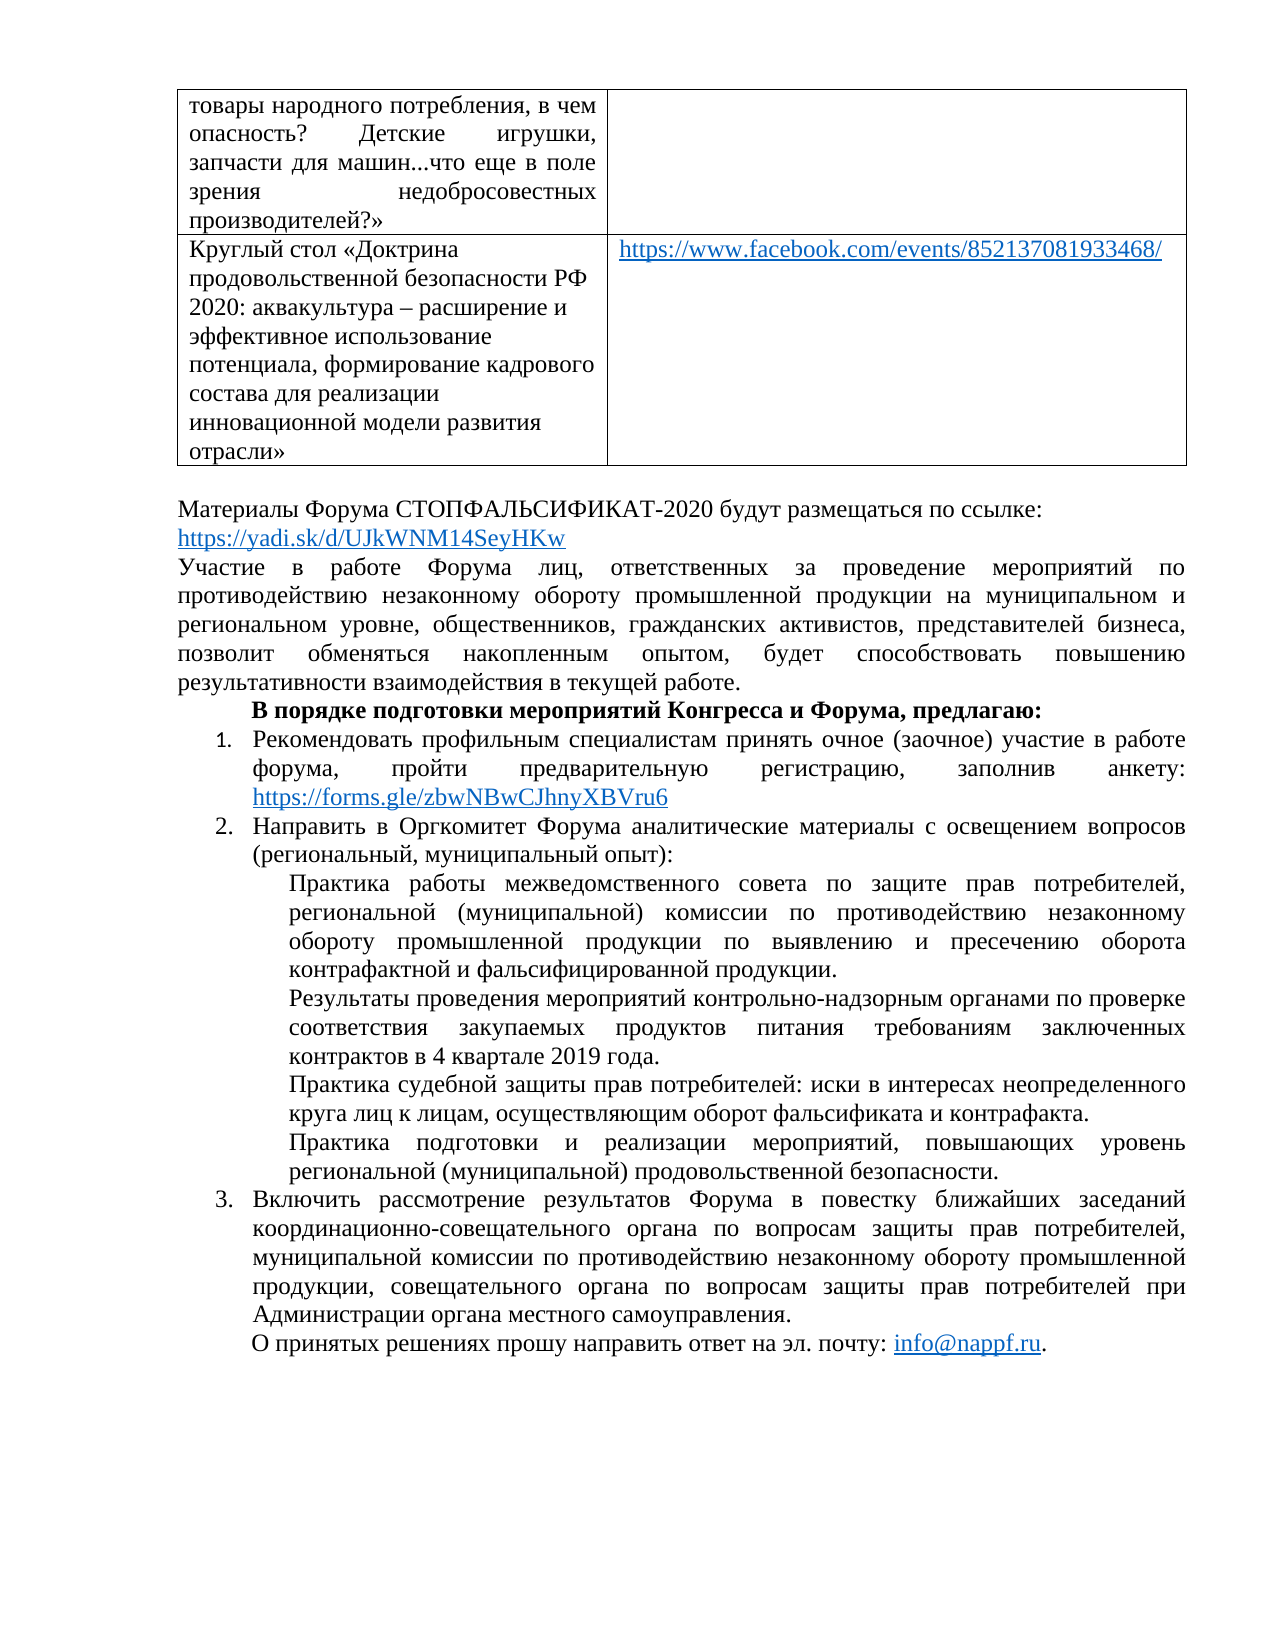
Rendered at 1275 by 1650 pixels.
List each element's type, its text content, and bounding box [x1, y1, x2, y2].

text Практика подготовки и реализации мероприятий, повышающих уровень региональной (муниципальной) продовольственной безопасности. [288, 1127, 1186, 1184]
table_cell https://www.facebook.com/events/852137081933468/ [608, 235, 1186, 464]
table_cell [178, 90, 607, 233]
table_cell Круглый стол «Доктрина продовольственной безопасности РФ 2020: аквакультура – расширение и эффективное использование потенциала, формирование кадрового состава для реализации инновационной модели развития отрасли» [178, 235, 607, 464]
list Рекомендовать профильным специалистам принять очное (заочное) участие в работе форума, пройти предварительную регистрацию, заполнив анкету: https://forms.gle/zbwNBwCJhnyXBVru6 [215, 724, 1186, 811]
text Участие в работе Форума лиц, ответственных за проведение мероприятий по противодействию незаконному обороту промышленной продукции на муниципальном и региональном уровне, общественников, гражданских активистов, представителей бизнеса, позволит обменяться накопленным опытом, будет способствовать повышению результативности взаимодействия в текущей работе. [177, 552, 1186, 696]
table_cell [608, 90, 1186, 233]
list Направить в Оргкомитет Форума аналитические материалы с освещением вопросов (региональный, муниципальный опыт): [215, 811, 1186, 868]
text Практика работы межведомственного совета по защите прав потребителей, региональной (муниципальной) комиссии по противодействию незаконному обороту промышленной продукции по выявлению и пресечению оборота контрафактной и фальсифицированной продукции. [288, 868, 1186, 983]
text Результаты проведения мероприятий контрольно-надзорным органами по проверке соответствия закупаемых продуктов питания требованиям заключенных контрактов в 4 квартале 2019 года. [288, 983, 1186, 1069]
text Материалы Форума СТОПФАЛЬСИФИКАТ-2020 будут размещаться по ссылке: https://yadi.sk/d/UJkWNM14SeyHKw [177, 494, 1186, 552]
text О принятых решениях прошу направить ответ на эл. почту: info@nappf.ru. [177, 1328, 1186, 1357]
text Практика судебной защиты прав потребителей: иски в интересах неопределенного круга лиц к лицам, осуществляющим оборот фальсификата и контрафакта. [288, 1069, 1186, 1127]
text В порядке подготовки мероприятий Конгресса и Форума, предлагаю: [177, 696, 1186, 724]
list Включить рассмотрение результатов Форума в повестку ближайших заседаний координационно-совещательного органа по вопросам защиты прав потребителей, муниципальной комиссии по противодействию незаконному обороту промышленной продукции, совещательного органа по вопросам защиты прав потребителей при Администрации органа местного самоуправления. [215, 1184, 1186, 1328]
